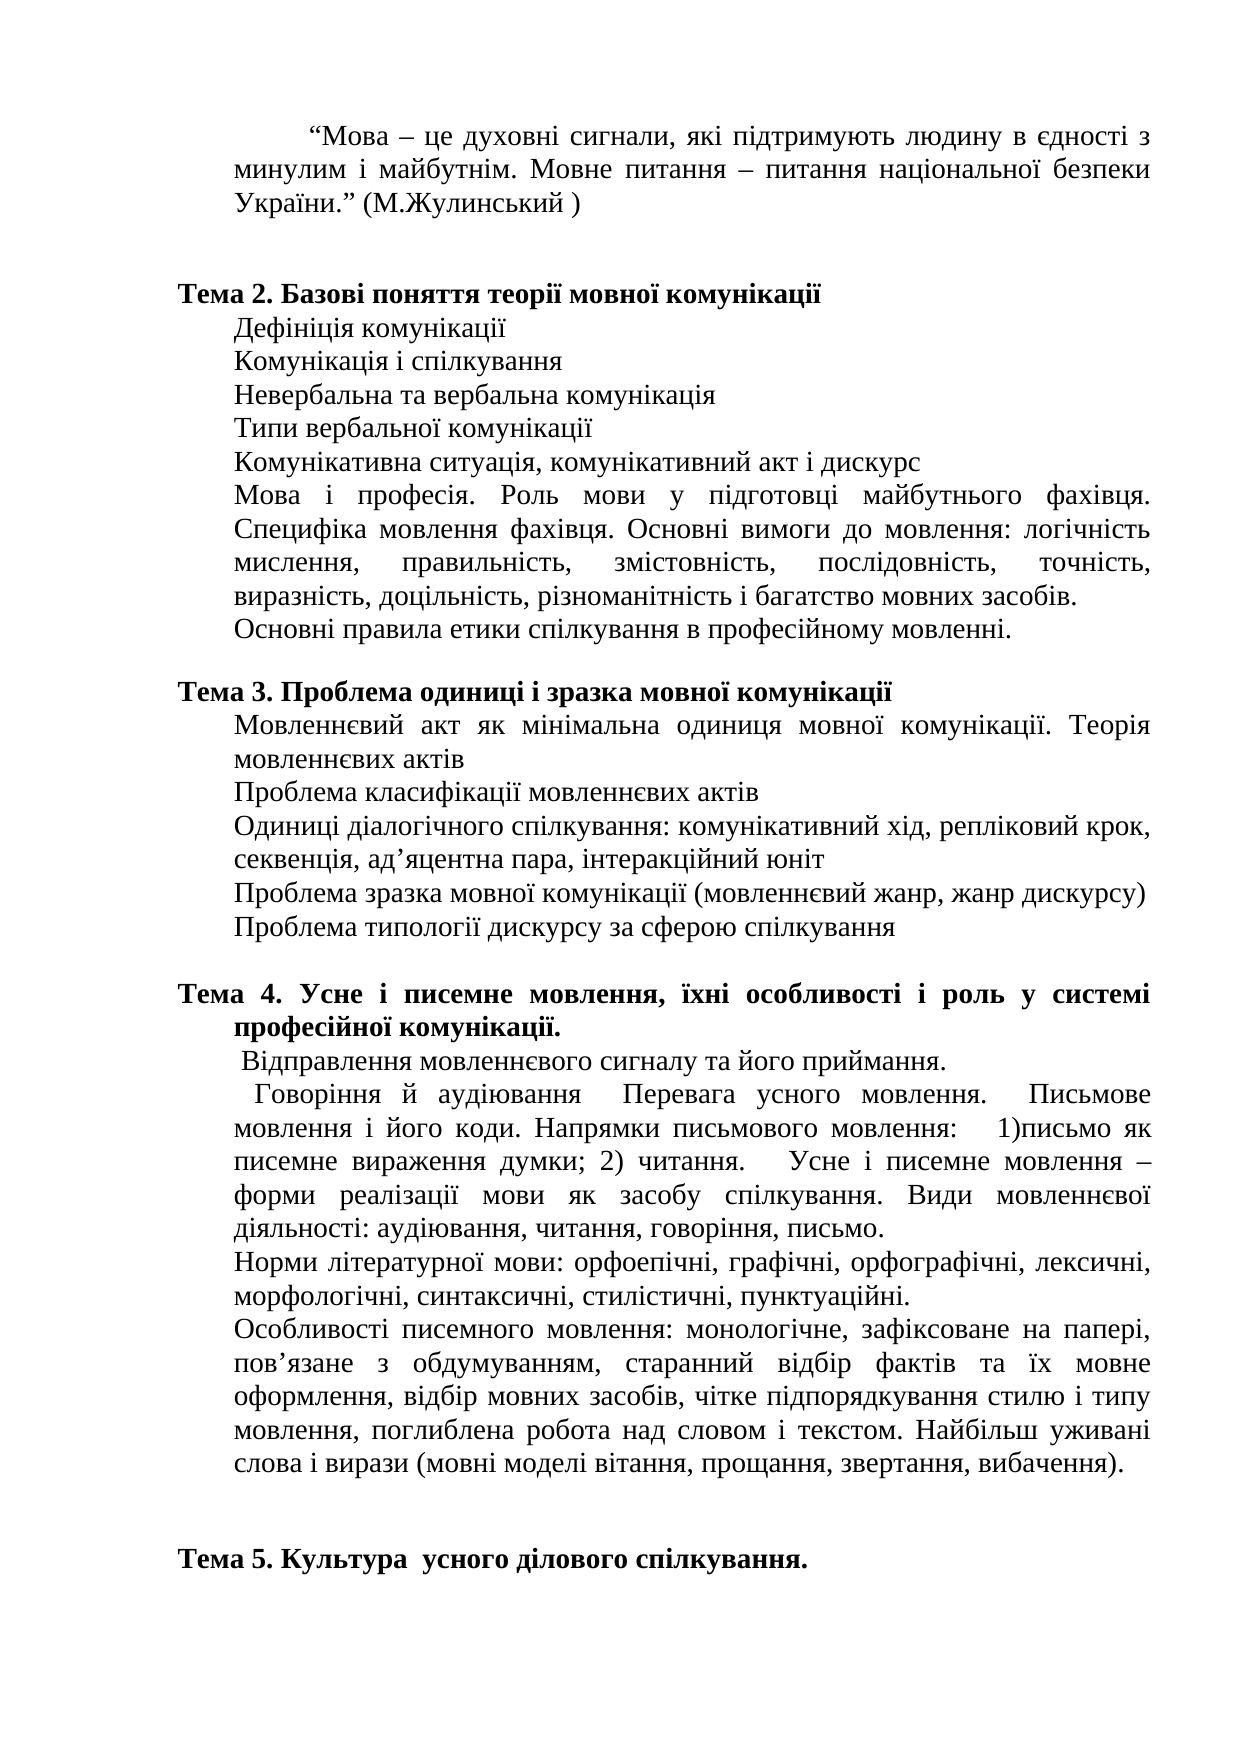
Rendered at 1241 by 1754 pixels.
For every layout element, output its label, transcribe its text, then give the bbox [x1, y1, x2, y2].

text Тема 2. Базові поняття теорії мовної комунікації [177, 276, 1152, 310]
text Комунікативна ситуація, комунікативний акт і дискурс [233, 444, 1152, 477]
text Проблема типології дискурсу за сферою спілкування [233, 909, 1152, 942]
text Мова і професія. Роль мови у підготовці майбутнього фахівця. Специфіка мовлення фахівця. Основні вимоги до мовлення: логічність мислення, правильність, змістовність, послідовність, точність, виразність, доцільність, різноманітність і багатство мовних засобів. [233, 477, 1152, 612]
text Невербальна та вербальна комунікація [233, 377, 1152, 410]
text Тема 4. Усне і писемне мовлення, їхні особливості і роль у системі професійної комунікації. [177, 976, 1152, 1043]
text Типи вербальної комунікації [233, 410, 1152, 444]
text Відправлення мовленнєвого сигналу та його приймання. [177, 1043, 1152, 1076]
text Особливості писемного мовлення: монологічне, зафіксоване на папері, пов’язане з обдумуванням, старанний відбір фактів та їх мовне оформлення, відбір мовних засобів, чітке підпорядкування стилю і типу мовлення, поглиблена робота над словом і текстом. Найбільш уживані слова і вирази (мовні моделі вітання, прощання, звертання, вибачення). [233, 1311, 1152, 1479]
text Основні правила етики спілкування в професійному мовленні. [233, 612, 1152, 645]
text Говоріння й аудіювання Перевага усного мовлення. Письмове мовлення і його коди. Напрямки письмового мовлення: 1)письмо як писемне вираження думки; 2) читання. Усне і писемне мовлення – форми реалізації мови як засобу спілкування. Види мовленнєвої діяльності: аудіювання, читання, говоріння, письмо. [177, 1076, 1152, 1244]
text Тема 3. Проблема одиниці і зразка мовної комунікації [177, 674, 1152, 707]
text Одиниці діалогічного спілкування: комунікативний хід, репліковий крок, секвенція, ад’яцентна пара, інтеракційний юніт [233, 808, 1152, 875]
text Тема 5. Культура усного ділового спілкування. [177, 1541, 1152, 1575]
text “Мова – це духовні сигнали, які підтримують людину в єдності з минулим і майбутнім. Мовне питання – питання національної безпеки України.” (М.Жулинський ) [233, 118, 1152, 219]
text Дефініція комунікації [233, 310, 1152, 343]
text Норми літературної мови: орфоепічні, графічні, орфографічні, лексичні, морфологічні, синтаксичні, стилістичні, пунктуаційні. [233, 1244, 1152, 1311]
text Проблема класифікації мовленнєвих актів [233, 774, 1152, 808]
text Проблема зразка мовної комунікації (мовленнєвий жанр, жанр дискурсу) [233, 875, 1152, 909]
text Мовленнєвий акт як мінімальна одиниця мовної комунікації. Теорія мовленнєвих актів [233, 707, 1152, 774]
text Комунікація і спілкування [233, 343, 1152, 377]
